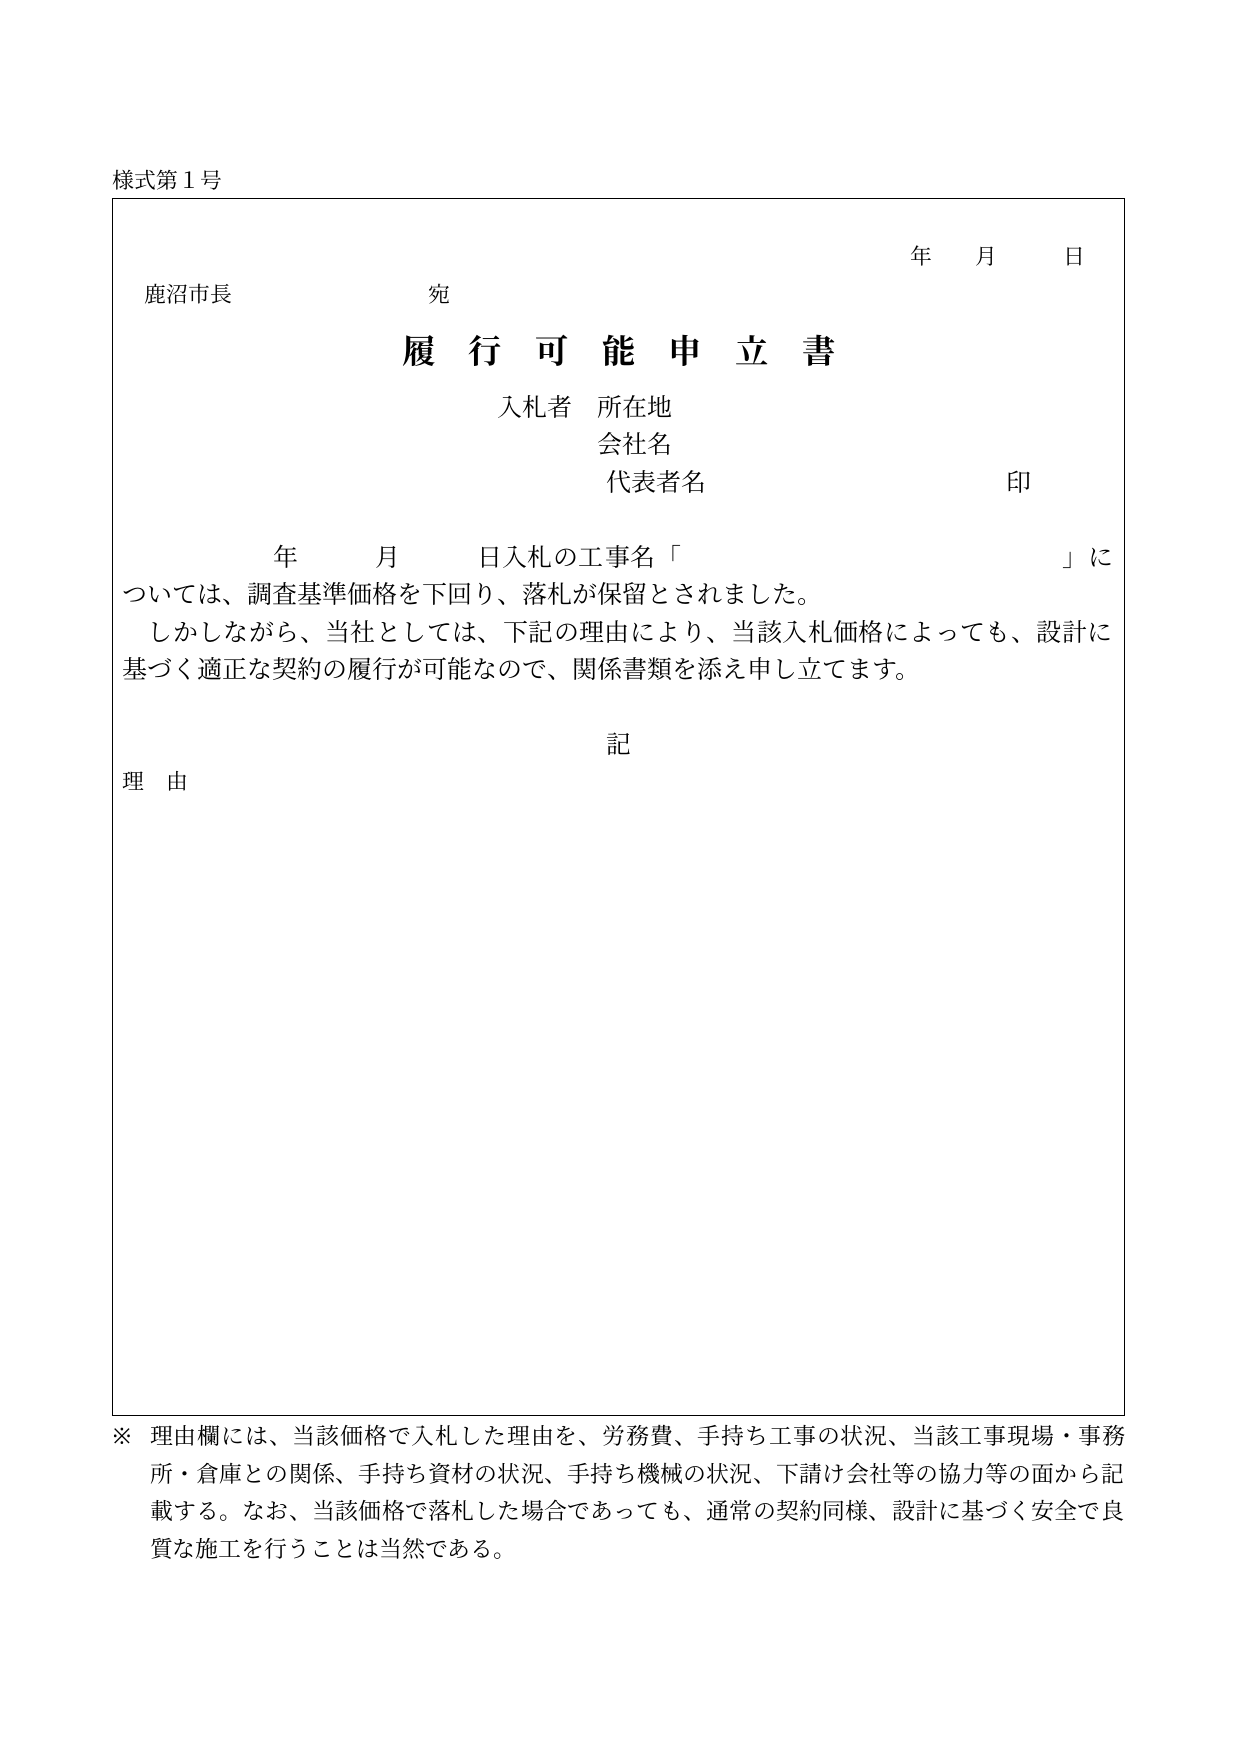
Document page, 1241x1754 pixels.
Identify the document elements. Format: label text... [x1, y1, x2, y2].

table_header 年 月 日 鹿沼市長 宛 履 行 可 能 申 立 書 入札者 所在地 会社名 代表者名 印 年 月 日入札の工事名「 」については、調査基準価格を下回り、落札が保留とされました。 しかしながら、当社としては、下記の理由により、当該入札価格によっても、設計に基づく適正な契約の履行が可能なので、関係書類を添え申し立てます。 記 理 由 [113, 199, 1124, 1415]
text 様式第１号 [112, 161, 1128, 198]
list 理由欄には、当該価格で入札した理由を、労務費、手持ち工事の状況、当該工事現場・事務所・倉庫との関係、手持ち資材の状況、手持ち機械の状況、下請け会社等の協力等の面から記載する。なお、当該価格で落札した場合であっても、通常の契約同様、設計に基づく安全で良質な施工を行うことは当然である。 [112, 1416, 1128, 1566]
